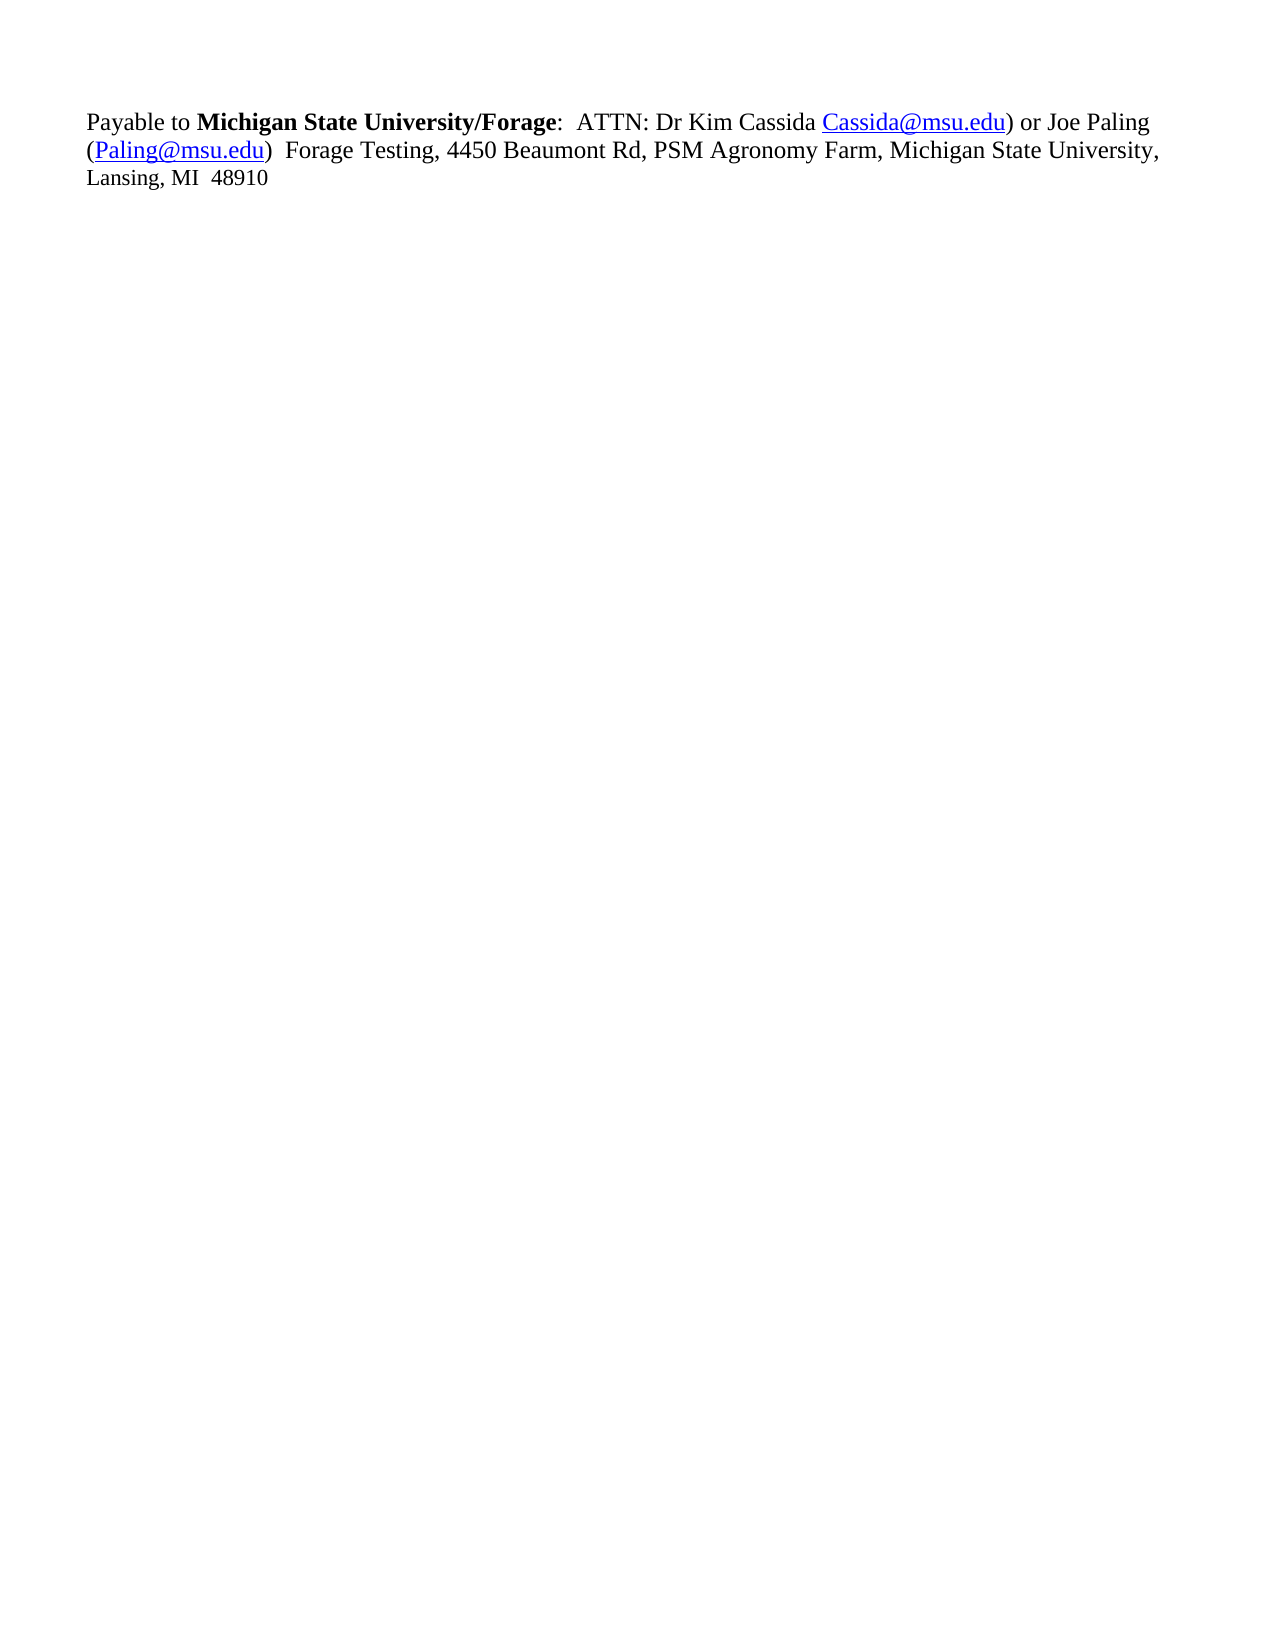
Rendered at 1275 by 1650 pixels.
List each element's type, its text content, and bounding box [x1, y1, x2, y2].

text Payable to Michigan State University/Forage: ATTN: Dr Kim Cassida Cassida@msu.edu) or Joe Paling (Paling@msu.edu) Forage Testing, 4450 Beaumont Rd, PSM Agronomy Farm, Michigan State University, Lansing, MI 48910 [86, 107, 1188, 191]
